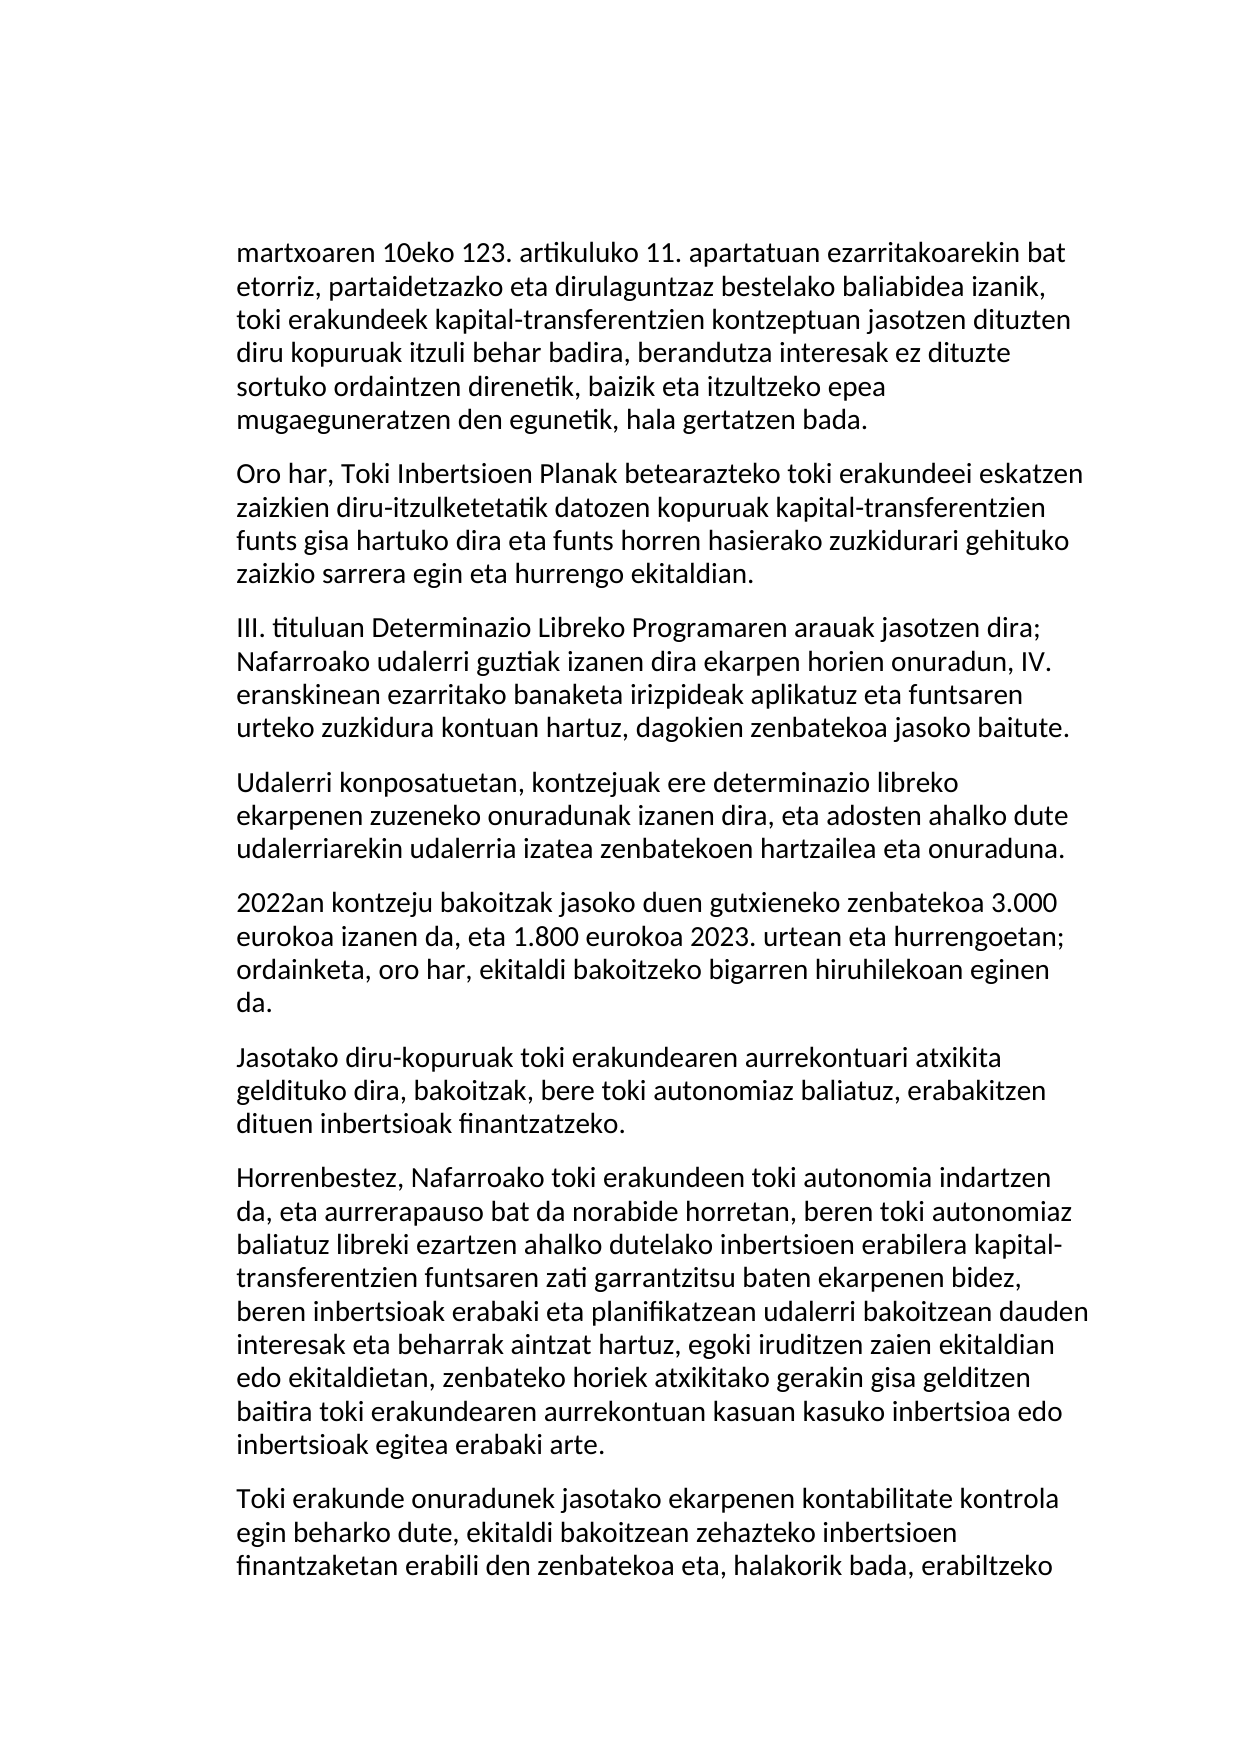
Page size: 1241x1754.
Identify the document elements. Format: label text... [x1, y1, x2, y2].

text Udalerri konposatuetan, kontzejuak ere determinazio libreko ekarpenen zuzeneko onuradunak izanen dira, eta adosten ahalko dute udalerriarekin udalerria izatea zenbatekoen hartzailea eta onuraduna. [236, 765, 1092, 865]
text 2022an kontzeju bakoitzak jasoko duen gutxieneko zenbatekoa 3.000 eurokoa izanen da, eta 1.800 eurokoa 2023. urtean eta hurrengoetan; ordainketa, oro har, ekitaldi bakoitzeko bigarren hiruhilekoan eginen da. [236, 886, 1092, 1019]
text Horrenbestez, Nafarroako toki erakundeen toki autonomia indartzen da, eta aurrerapauso bat da norabide horretan, beren toki autonomiaz baliatuz libreki ezartzen ahalko dutelako inbertsioen erabilera kapital-transferentzien funtsaren zati garrantzitsu baten ekarpenen bidez, beren inbertsioak erabaki eta planifikatzean udalerri bakoitzean dauden interesak eta beharrak aintzat hartuz, egoki iruditzen zaien ekitaldian edo ekitaldietan, zenbateko horiek atxikitako gerakin gisa gelditzen baitira toki erakundearen aurrekontuan kasuan kasuko inbertsioa edo inbertsioak egitea erabaki arte. [236, 1161, 1092, 1461]
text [236, 236, 1092, 436]
text Oro har, Toki Inbertsioen Planak betearazteko toki erakundeei eskatzen zaizkien diru-itzulketetatik datozen kopuruak kapital-transferentzien funts gisa hartuko dira eta funts horren hasierako zuzkidurari gehituko zaizkio sarrera egin eta hurrengo ekitaldian. [236, 457, 1092, 590]
text Jasotako diru-kopuruak toki erakundearen aurrekontuari atxikita geldituko dira, bakoitzak, bere toki autonomiaz baliatuz, erabakitzen dituen inbertsioak finantzatzeko. [236, 1040, 1092, 1140]
text III. tituluan Determinazio Libreko Programaren arauak jasotzen dira; Nafarroako udalerri guztiak izanen dira ekarpen horien onuradun, IV. eranskinean ezarritako banaketa irizpideak aplikatuz eta funtsaren urteko zuzkidura kontuan hartuz, dagokien zenbatekoa jasoko baitute. [236, 611, 1092, 744]
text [236, 1482, 1092, 1582]
